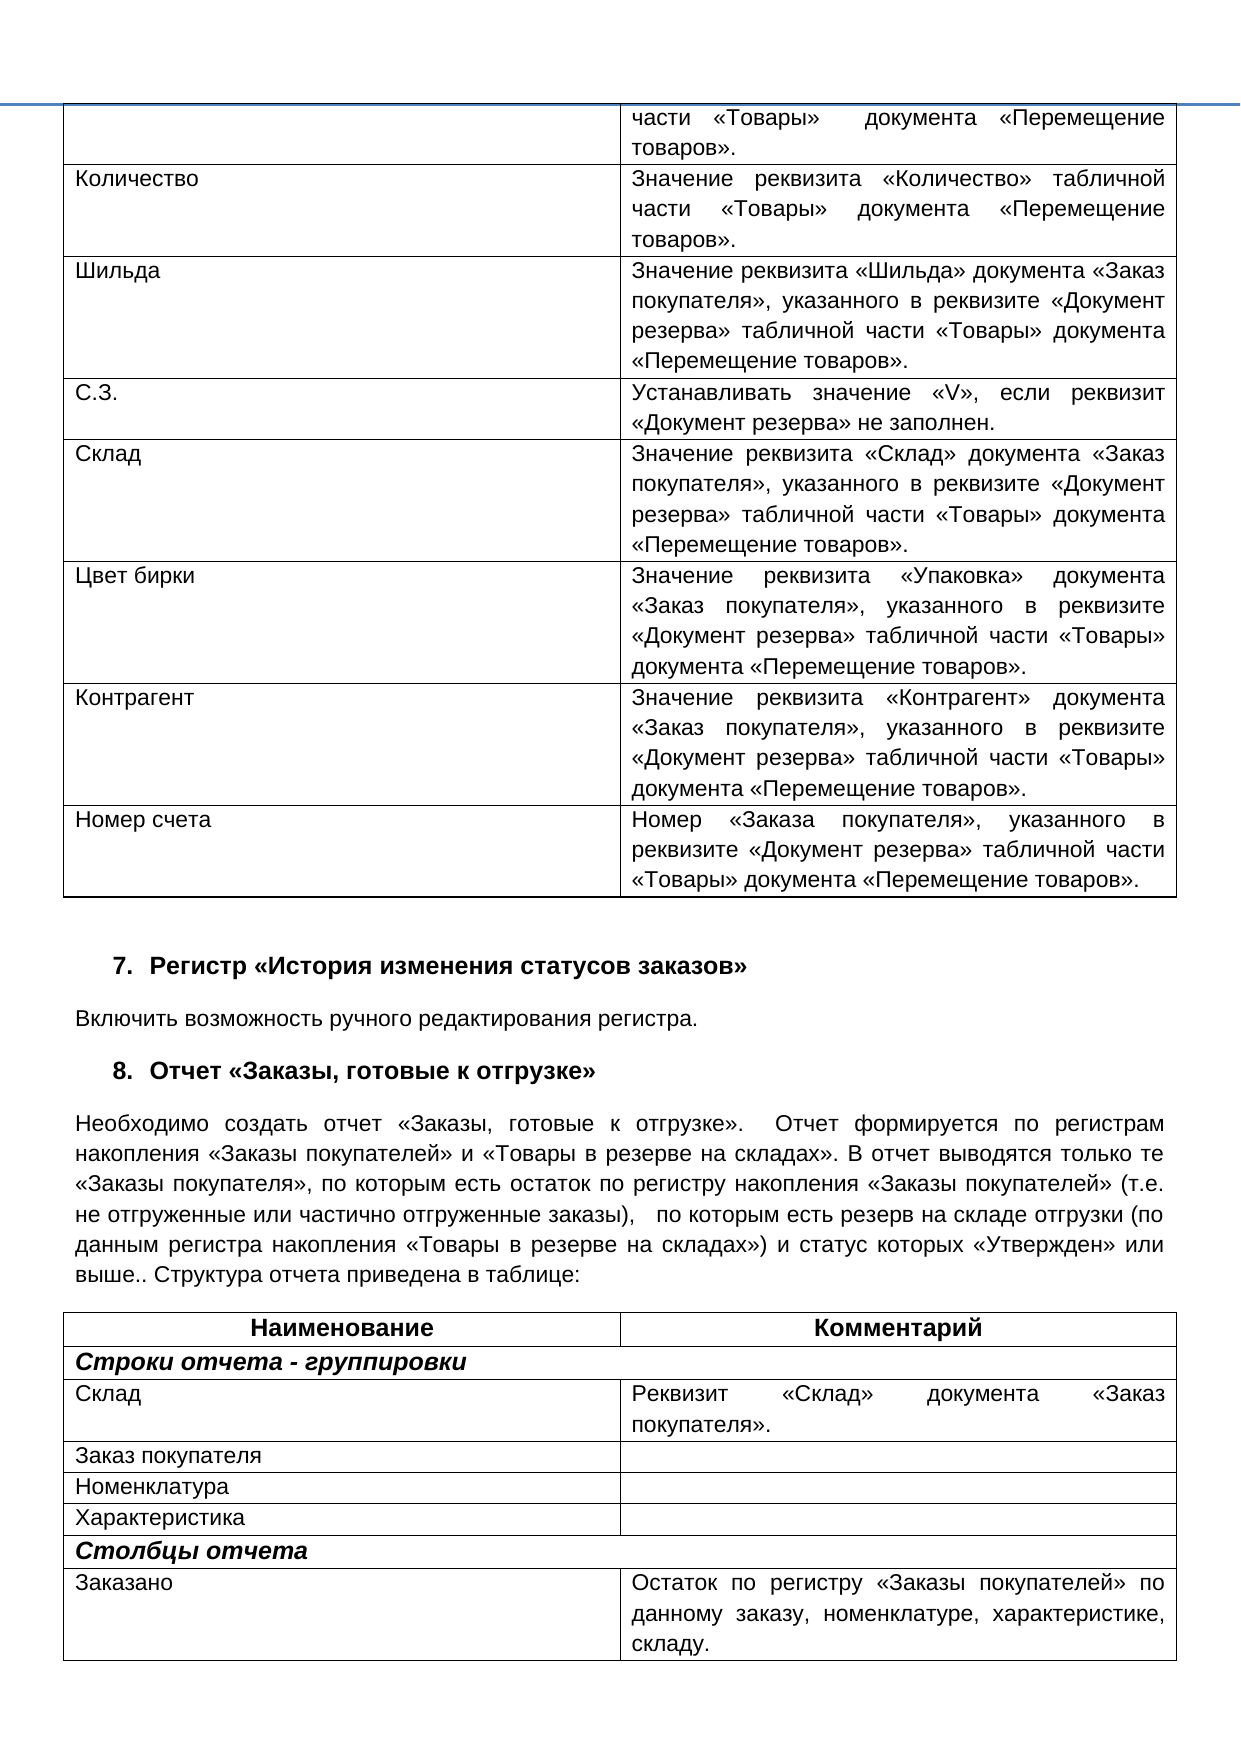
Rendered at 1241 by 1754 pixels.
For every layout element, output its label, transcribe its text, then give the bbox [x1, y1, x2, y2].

table_cell Номер счета [64, 806, 620, 896]
table_cell Остаток по регистру «Заказы покупателей» по данному заказу, номенклатуре, характеристике, складу. [621, 1569, 1176, 1660]
list Регистр «История изменения статусов заказов» [112, 951, 1165, 980]
table_cell Характеристика [64, 1504, 620, 1534]
table_cell Склад [64, 440, 620, 561]
table_header Комментарий [621, 1313, 1176, 1346]
table_cell Значение реквизита «Склад» документа «Заказ покупателя», указанного в реквизите «Документ резерва» табличной части «Товары» документа «Перемещение товаров». [621, 440, 1176, 561]
table_cell Устанавливать значение «V», если реквизит «Документ резерва» не заполнен. [621, 379, 1176, 439]
table_cell С.З. [64, 379, 620, 439]
table_cell [621, 1504, 1176, 1534]
table_cell Номенклатура [64, 104, 620, 164]
table_header Наименование [64, 1313, 620, 1346]
table_cell Строки отчета - группировки [64, 1347, 1176, 1379]
table_cell Номер «Заказа покупателя», указанного в реквизите «Документ резерва» табличной части «Товары» документа «Перемещение товаров». [621, 806, 1176, 896]
text Включить возможность ручного редактирования регистра. [75, 1005, 1165, 1031]
table_cell Значение реквизита «Упаковка» документа «Заказ покупателя», указанного в реквизите «Документ резерва» табличной части «Товары» документа «Перемещение товаров». [621, 562, 1176, 683]
table_cell Реквизит «Склад» документа «Заказ покупателя». [621, 1380, 1176, 1441]
table_cell Заказ покупателя [64, 1442, 620, 1472]
table_cell Шильда [64, 257, 620, 378]
table_cell Значение реквизита «Шильда» документа «Заказ покупателя», указанного в реквизите «Документ резерва» табличной части «Товары» документа «Перемещение товаров». [621, 257, 1176, 378]
table_cell Столбцы отчета [64, 1536, 1176, 1568]
table_cell Значение реквизита «Количество» табличной части «Товары» документа «Перемещение товаров». [621, 165, 1176, 256]
list Отчет «Заказы, готовые к отгрузке» [112, 1056, 1165, 1085]
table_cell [621, 104, 1176, 164]
table_cell [621, 1473, 1176, 1503]
table_cell Цвет бирки [64, 562, 620, 683]
table_cell Склад [64, 1380, 620, 1441]
table_cell [621, 1442, 1176, 1472]
table_cell Заказано [64, 1569, 620, 1660]
table_cell Значение реквизита «Контрагент» документа «Заказ покупателя», указанного в реквизите «Документ резерва» табличной части «Товары» документа «Перемещение товаров». [621, 684, 1176, 805]
table_cell Контрагент [64, 684, 620, 805]
table_cell Количество [64, 165, 620, 256]
table_cell Номенклатура [64, 1473, 620, 1503]
text Необходимо создать отчет «Заказы, готовые к отгрузке». Отчет формируется по регистрам накопления «Заказы покупателей» и «Товары в резерве на складах». В отчет выводятся только те «Заказы покупателя», по которым есть остаток по регистру накопления «Заказы покупателей» (т.е. не отгруженные или частично отгруженные заказы), по которым есть резерв на складе отгрузки (по данным регистра накопления «Товары в резерве на складах») и статус которых «Утвержден» или выше.. Структура отчета приведена в таблице: [75, 1110, 1165, 1287]
